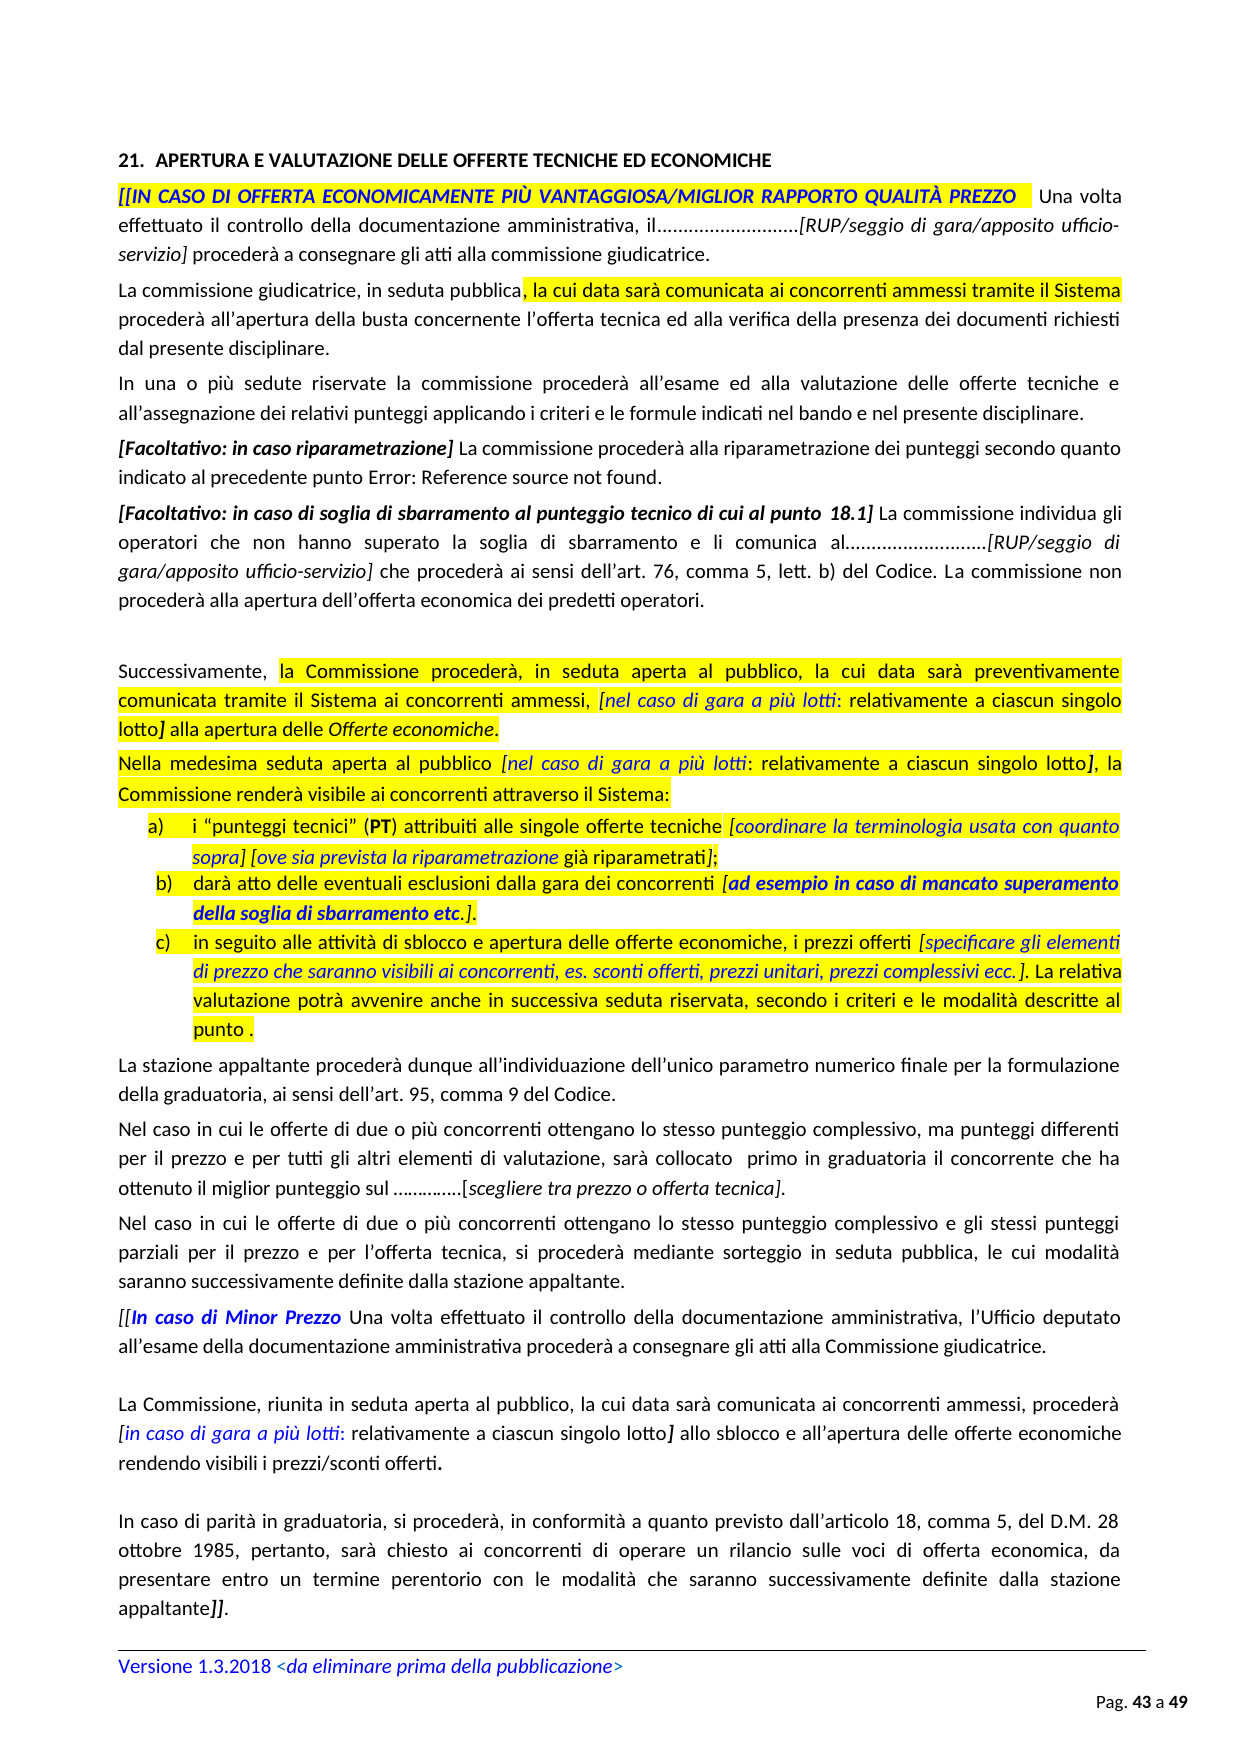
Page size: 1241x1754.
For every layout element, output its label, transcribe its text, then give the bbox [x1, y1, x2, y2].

list APERTURA E VALUTAZIONE DELLE OFFERTE TECNICHE ED ECONOMICHE [118, 148, 1122, 173]
text [[IN CASO DI OFFERTA ECONOMICAMENTE PIÙ VANTAGGIOSA/MIGLIOR RAPPORTO QUALITÀ PREZZO Una volta effettuato il controllo della documentazione amministrativa, il...........................[RUP/seggio di gara/apposito ufficio-servizio] procederà a consegnare gli atti alla commissione giudicatrice. [118, 183, 1122, 267]
text Nel caso in cui le offerte di due o più concorrenti ottengano lo stesso punteggio complessivo e gli stessi punteggi parziali per il prezzo e per l’offerta tecnica, si procederà mediante sorteggio in seduta pubblica, le cui modalità saranno successivamente definite dalla stazione appaltante. [118, 1210, 1122, 1294]
text Nella medesima seduta aperta al pubblico [nel caso di gara a più lotti: relativamente a ciascun singolo lotto], la Commissione renderà visibile ai concorrenti attraverso il Sistema: [118, 746, 1122, 808]
text Nel caso in cui le offerte di due o più concorrenti ottengano lo stesso punteggio complessivo, ma punteggi differenti per il prezzo e per tutti gli altri elementi di valutazione, sarà collocato primo in graduatoria il concorrente che ha ottenuto il miglior punteggio sul …………..[scegliere tra prezzo o offerta tecnica]. [118, 1116, 1122, 1200]
text Successivamente, la Commissione procederà, in seduta aperta al pubblico, la cui data sarà preventivamente comunicata tramite il Sistema ai concorrenti ammessi, [nel caso di gara a più lotti: relativamente a ciascun singolo lotto] alla apertura delle Offerte economiche. [118, 658, 1122, 742]
text La stazione appaltante procederà dunque all’individuazione dell’unico parametro numerico finale per la formulazione della graduatoria, ai sensi dell’art. 95, comma 9 del Codice. [118, 1052, 1122, 1106]
text La Commissione, riunita in seduta aperta al pubblico, la cui data sarà comunicata ai concorrenti ammessi, procederà [in caso di gara a più lotti: relativamente a ciascun singolo lotto] allo sblocco e all’apertura delle offerte economiche rendendo visibili i prezzi/sconti offerti. [118, 1391, 1122, 1475]
text La commissione giudicatrice, in seduta pubblica, la cui data sarà comunicata ai concorrenti ammessi tramite il Sistema procederà all’apertura della busta concernente l’offerta tecnica ed alla verifica della presenza dei documenti richiesti dal presente disciplinare. [118, 277, 1122, 361]
text In caso di parità in graduatoria, si procederà, in conformità a quanto previsto dall’articolo 18, comma 5, del D.M. 28 ottobre 1985, pertanto, sarà chiesto ai concorrenti di operare un rilancio sulle voci di offerta economica, da presentare entro un termine perentorio con le modalità che saranno successivamente definite dalla stazione appaltante]]. [118, 1508, 1122, 1621]
list in seguito alle attività di sblocco e apertura delle offerte economiche, i prezzi offerti [specificare gli elementi di prezzo che saranno visibili ai concorrenti, es. sconti offerti, prezzi unitari, prezzi complessivi ecc.]. La relativa valutazione potrà avvenire anche in successiva seduta riservata, secondo i criteri e le modalità descritte al punto 18. [156, 929, 1122, 1042]
list i “punteggi tecnici” (PT) attribuiti alle singole offerte tecniche [coordinare la terminologia usata con quanto sopra] [ove sia prevista la riparametrazione già riparametrati]; [148, 808, 1122, 871]
text [[In caso di Minor Prezzo Una volta effettuato il controllo della documentazione amministrativa, l’Ufficio deputato all’esame della documentazione amministrativa procederà a consegnare gli atti alla Commissione giudicatrice. [118, 1304, 1122, 1358]
list darà atto delle eventuali esclusioni dalla gara dei concorrenti [ad esempio in caso di mancato superamento della soglia di sbarramento etc.]. [156, 871, 1122, 925]
text In una o più sedute riservate la commissione procederà all’esame ed alla valutazione delle offerte tecniche e all’assegnazione dei relativi punteggi applicando i criteri e le formule indicati nel bando e nel presente disciplinare. [118, 371, 1122, 425]
text [Facoltativo: in caso di soglia di sbarramento al punteggio tecnico di cui al punto 18.1] La commissione individua gli operatori che non hanno superato la soglia di sbarramento e li comunica al...........................[RUP/seggio di gara/apposito ufficio-servizio] che procederà ai sensi dell’art. 76, comma 5, lett. b) del Codice. La commissione non procederà alla apertura dell’offerta economica dei predetti operatori. [118, 500, 1122, 613]
